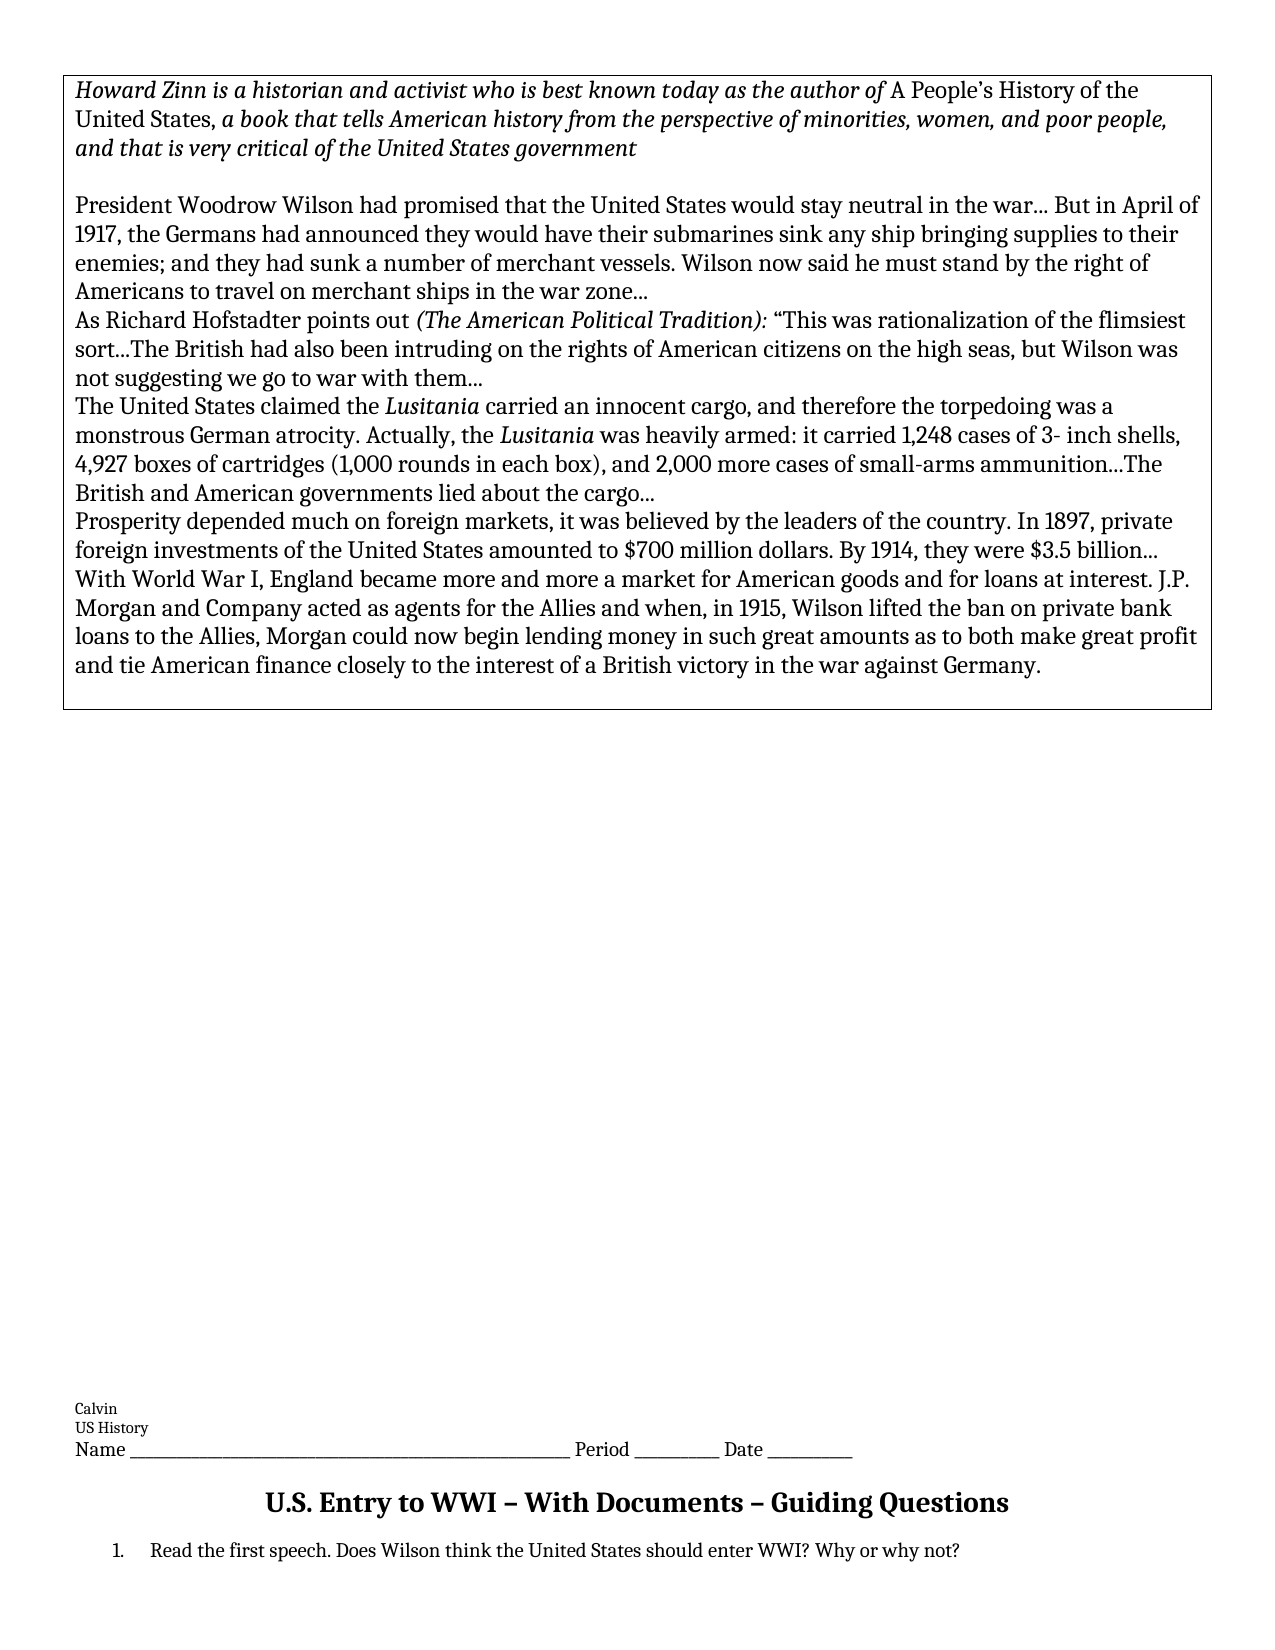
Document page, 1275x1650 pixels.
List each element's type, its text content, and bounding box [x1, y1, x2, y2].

text Name _________________________________________________________ Period ___________ Date ___________ [75, 1438, 1200, 1462]
text US History [75, 1419, 1200, 1438]
text Calvin [75, 1399, 1200, 1419]
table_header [64, 76, 1211, 708]
list Read the first speech. Does Wilson think the United States should enter WWI? Why or why not? [112, 1538, 1200, 1562]
text U.S. Entry to WWI – With Documents – Guiding Questions [75, 1486, 1200, 1519]
